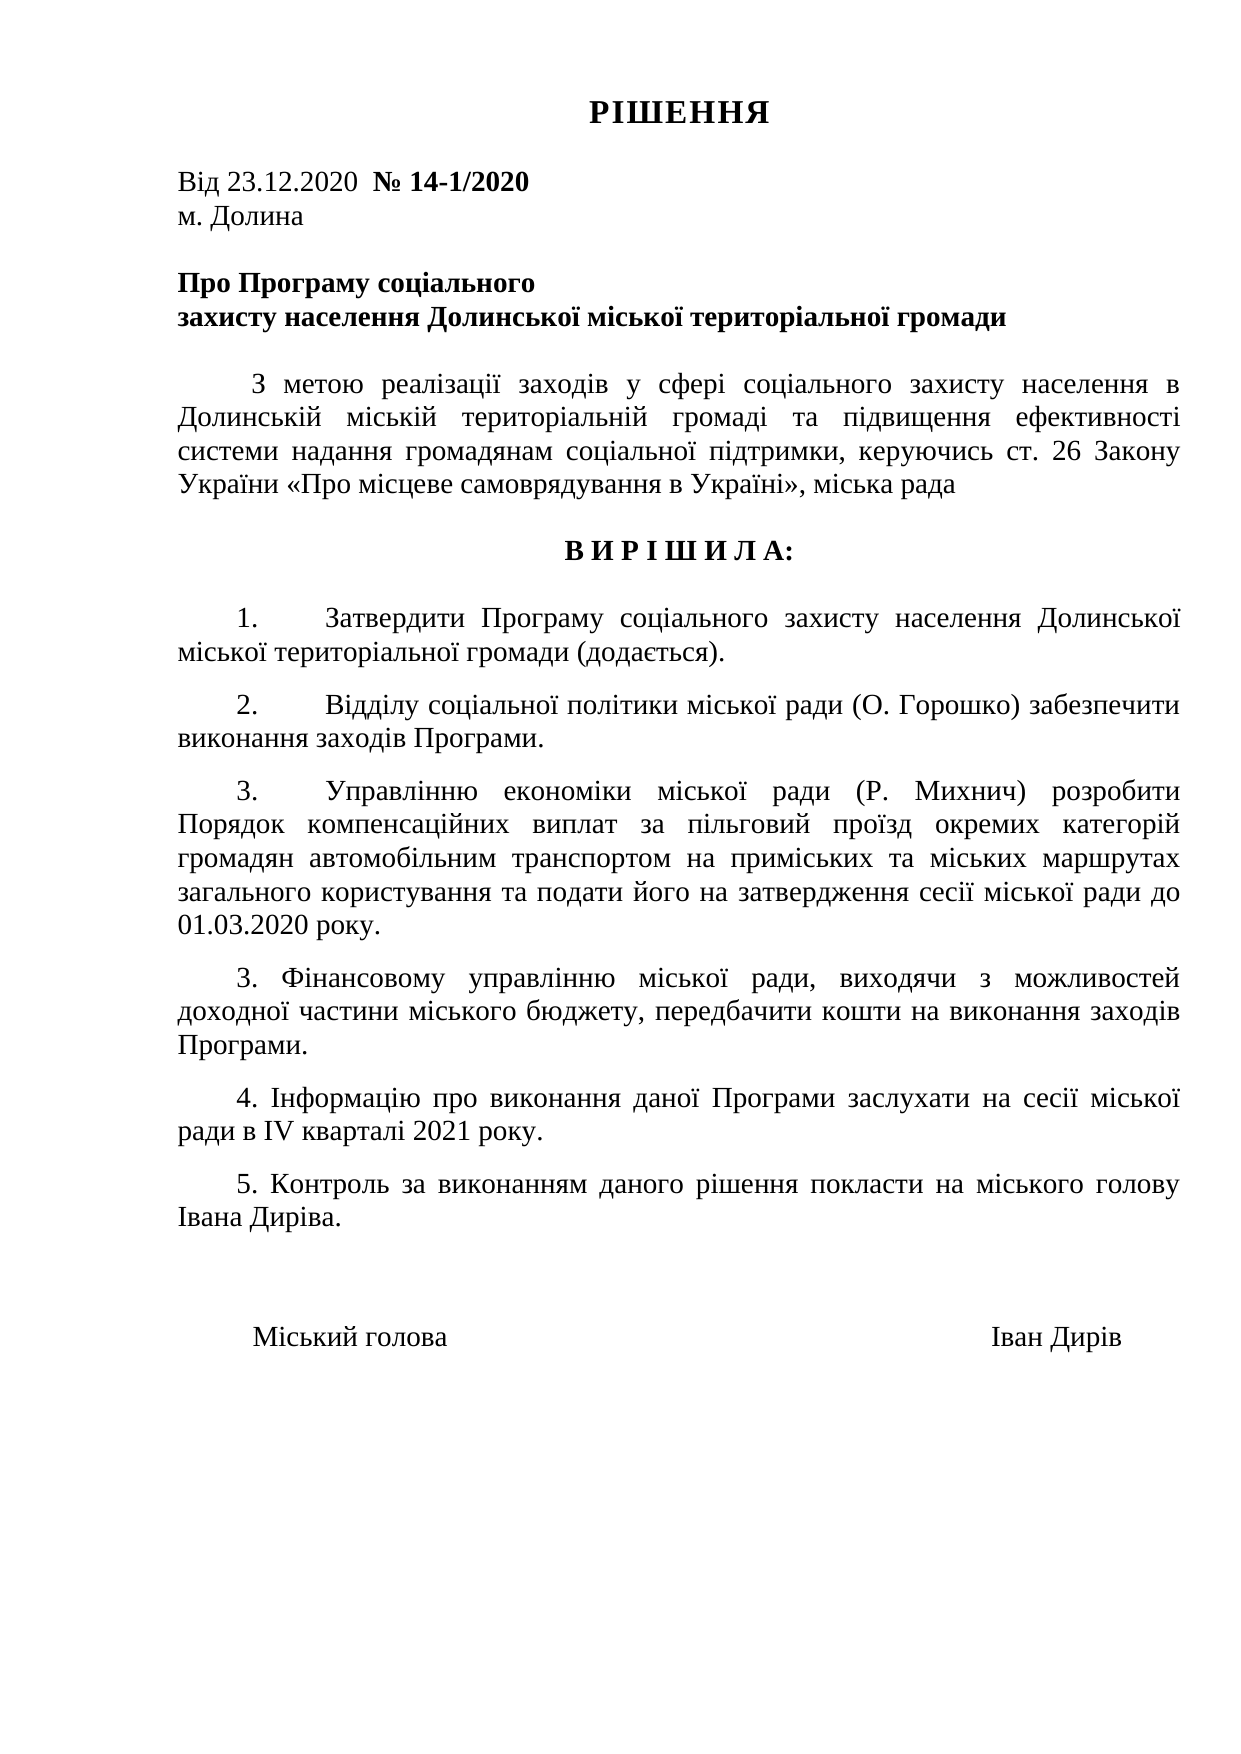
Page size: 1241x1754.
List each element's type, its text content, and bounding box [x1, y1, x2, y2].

list Управлінню економіки міської ради (Р. Михнич) розробити Порядок компенсаційних виплат за пільговий проїзд окремих категорій громадян автомобільним транспортом на приміських та міських маршрутах загального користування та подати його на затвердження сесії міської ради до 01.03.2020 року. [177, 773, 1181, 941]
list Затвердити Програму соціального захисту населення Долинської міської територіальної громади (додається). [177, 601, 1181, 668]
text РІШЕННЯ [177, 93, 1181, 131]
list Відділу соціальної політики міської ради (О. Горошко) забезпечити виконання заходів Програми. [177, 687, 1181, 754]
text З метою реалізації заходів у сфері соціального захисту населення в Долинській міській територіальній громаді та підвищення ефективності системи надання громадянам соціальної підтримки, керуючись ст. 26 Закону України «Про місцеве самоврядування в Україні», міська рада [177, 366, 1181, 500]
text В И Р І Ш И Л А: [177, 533, 1181, 567]
text 4. Інформацію про виконання даної Програми заслухати на сесії міської ради в ІV кварталі 2021 року. [177, 1080, 1181, 1147]
text 3. Фінансовому управлінню міської ради, виходячи з можливостей доходної частини міського бюджету, передбачити кошти на виконання заходів Програми. [177, 960, 1181, 1061]
text Про Програму соціального [177, 265, 1181, 299]
text Міський голова Іван Дирів [177, 1319, 1181, 1353]
text Від 23.12.2020 № 14-1/2020 [177, 164, 1181, 198]
text м. Долина [177, 198, 1181, 232]
text 5. Контроль за виконанням даного рішення покласти на міського голову Івана Диріва. [177, 1166, 1181, 1233]
text захисту населення Долинської міської територіальної громади [177, 299, 1181, 332]
